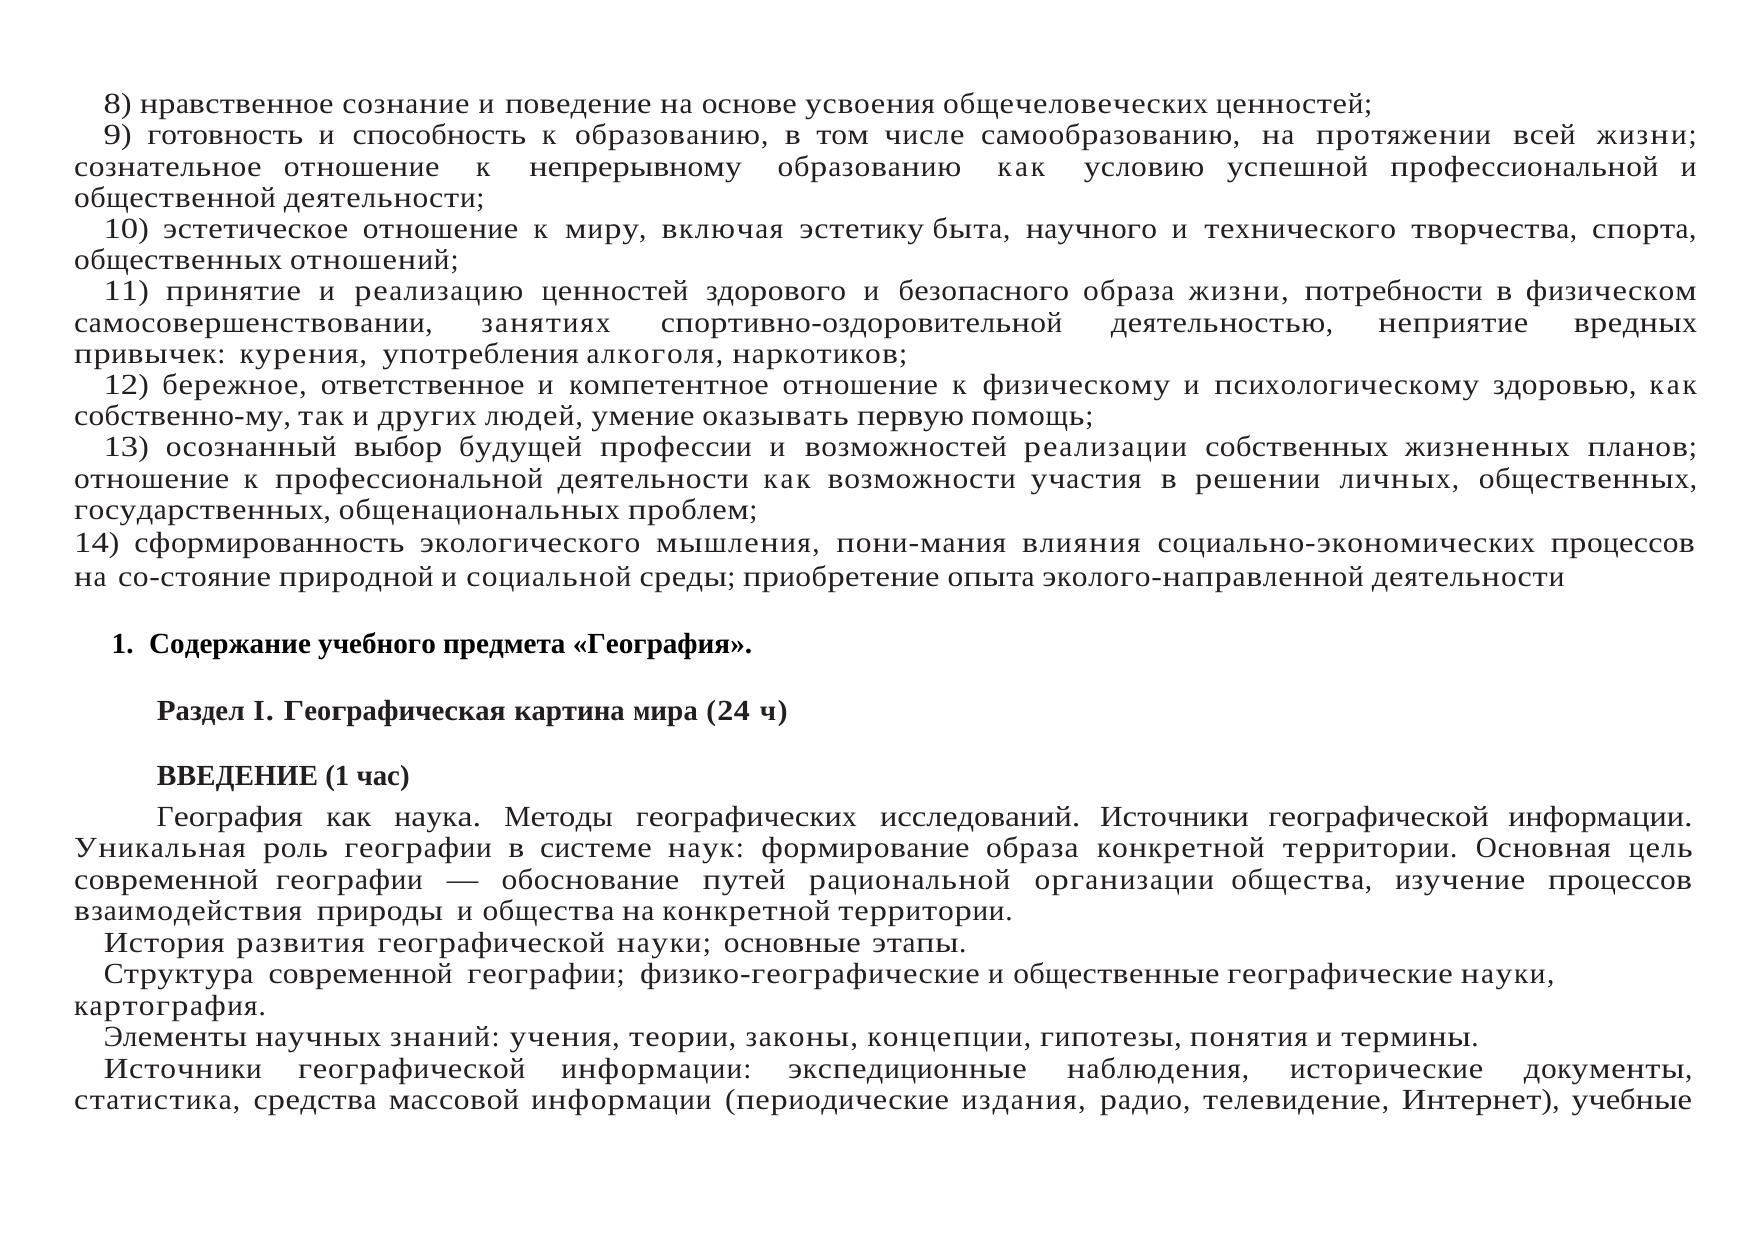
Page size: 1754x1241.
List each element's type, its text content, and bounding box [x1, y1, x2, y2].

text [74, 1053, 1692, 1116]
text Элементы научных знаний: учения, теории, законы, концепции, гипотезы, понятия и термины. [74, 1021, 1696, 1053]
text 8) нравственное сознание и поведение на основе усвоения общечеловеческих ценностей; [74, 89, 1700, 120]
text 13) осознанный выбор будущей профессии и возможностей реализации собственных жизненных планов; отношение к профессиональной деятельности как возможности участия в решении личных, общественных, государственных, общенациональных проблем; [74, 432, 1697, 526]
text 9) готовность и способность к образованию, в том числе самообразованию, на протяжении всей жизни; сознательное отношение к непрерывному образованию как условию успешной профессиональной и общественной деятельности; [74, 120, 1697, 213]
text 14) сформированность экологического мышления, пони-мания влияния социально-экономических процессов на со-стояние природной и социальной среды; приобретение опыта эколого-направленной деятельности [74, 526, 1695, 593]
list Содержание учебного предмета «География». [111, 626, 1695, 660]
text История развития географической науки; основные этапы. [74, 927, 1696, 958]
text ВВЕДЕНИЕ (1 час) [157, 758, 1697, 792]
text 11) принятие и реализацию ценностей здорового и безопасного образа жизни, потребности в физическом самосовершенствовании, занятиях спортивно-оздоровительной деятельностью, неприятие вредных привычек: курения, употребления алкоголя, наркотиков; [74, 276, 1697, 369]
text 10) эстетическое отношение к миру, включая эстетику быта, научного и технического творчества, спорта, общественных отношений; [74, 213, 1697, 276]
text География как наука. Методы географических исследований. Источники географической информации. Уникальная роль географии в системе наук: формирование образа конкретной территории. Основная цель современной географии — обоснование путей рациональной организации общества, изучение процессов взаимодействия природы и общества на конкретной территории. [74, 801, 1692, 927]
text Раздел I. Географическая картина мира (24 ч) [157, 693, 1697, 727]
text 12) бережное, ответственное и компетентное отношение к физическому и психологическому здоровью, как собственно-му, так и других людей, умение оказывать первую помощь; [74, 369, 1697, 432]
text Структура современной географии; физико-географические и общественные географические науки, картография. [74, 958, 1696, 1021]
